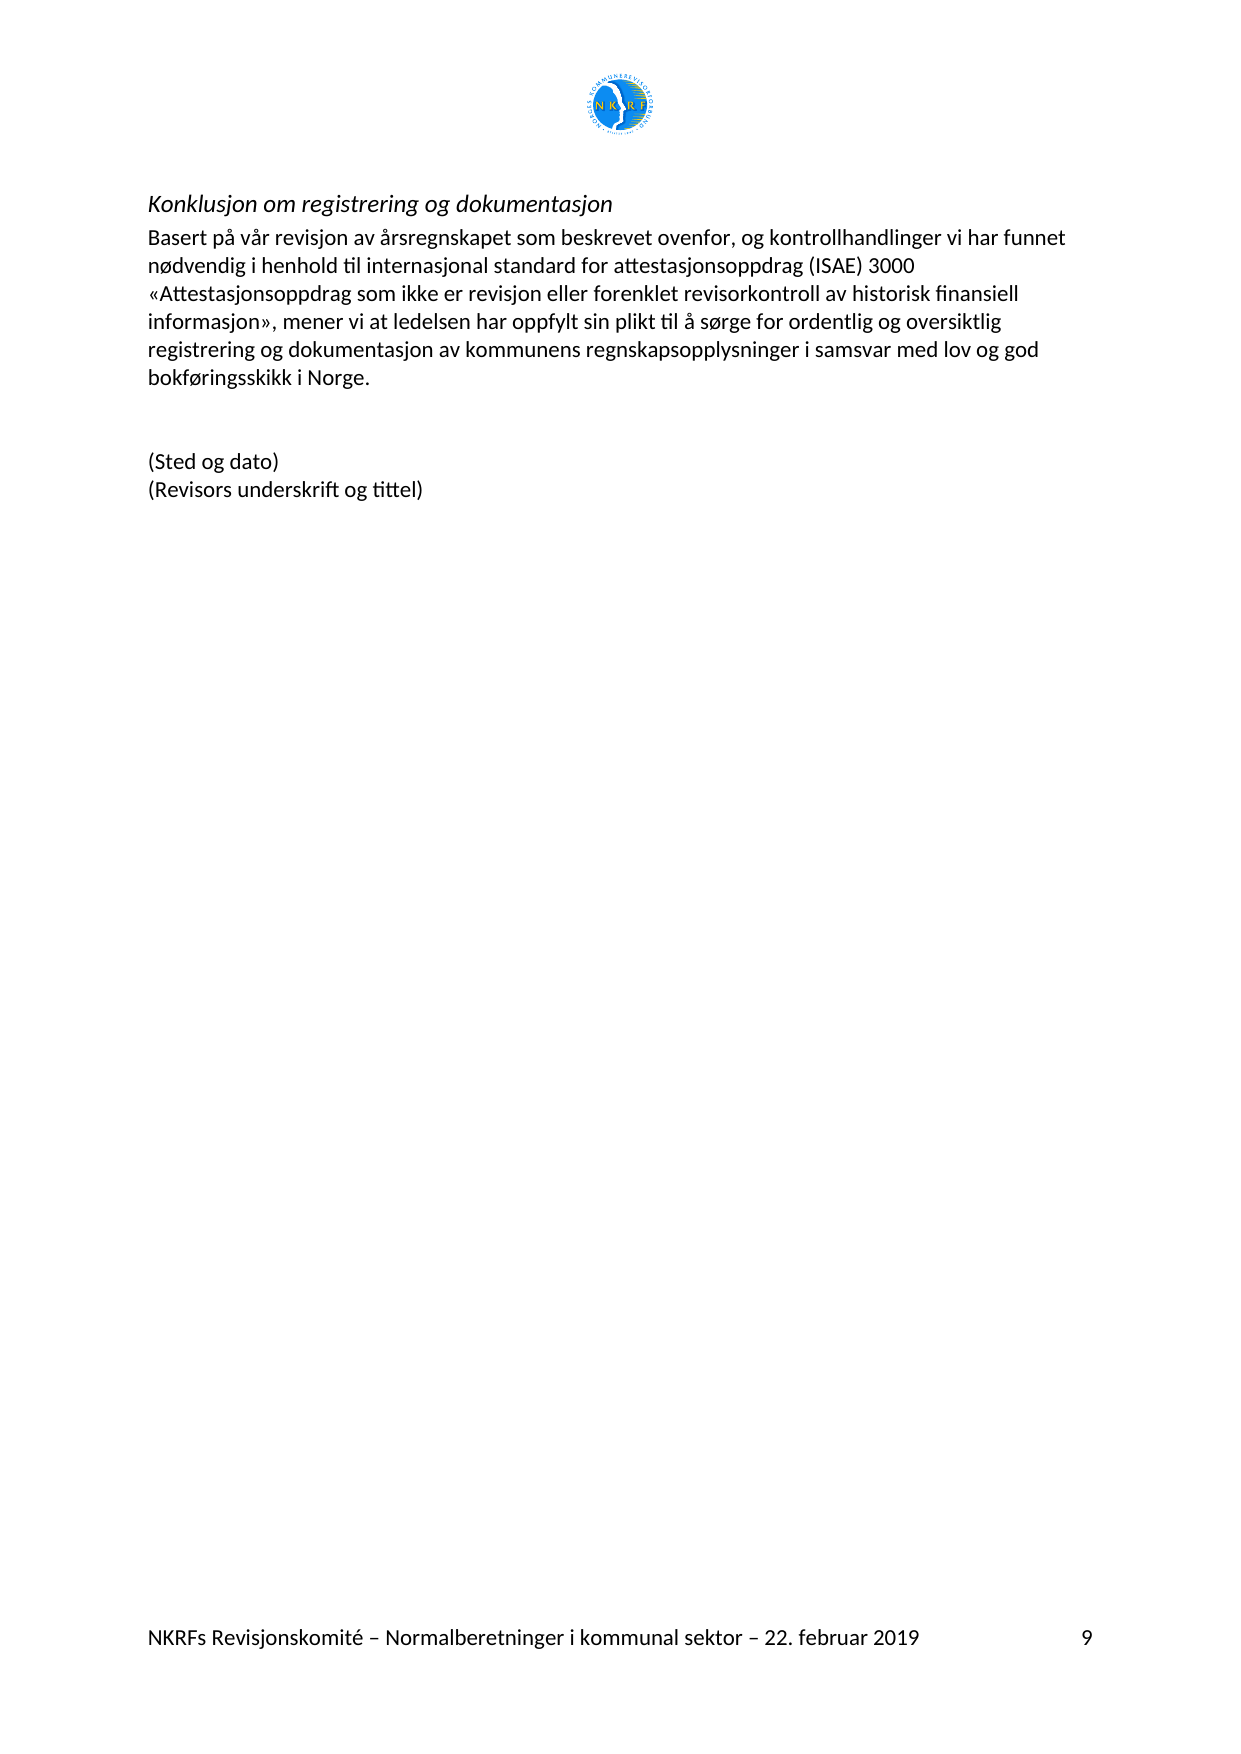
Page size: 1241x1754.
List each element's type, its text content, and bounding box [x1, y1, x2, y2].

text (Revisors underskrift og tittel) [148, 475, 1092, 503]
subtitle Konklusjon om registrering og dokumentasjon [148, 188, 1092, 219]
text (Sted og dato) [148, 419, 1092, 475]
text Basert på vår revisjon av årsregnskapet som beskrevet ovenfor, og kontrollhandlinger vi har funnet nødvendig i henhold til internasjonal standard for attestasjonsoppdrag (ISAE) 3000 «Attestasjonsoppdrag som ikke er revisjon eller forenklet revisorkontroll av historisk finansiell informasjon», mener vi at ledelsen har oppfylt sin plikt til å sørge for ordentlig og oversiktlig registrering og dokumentasjon av kommunens regnskapsopplysninger i samsvar med lov og god bokføringsskikk i Norge. [148, 223, 1092, 391]
